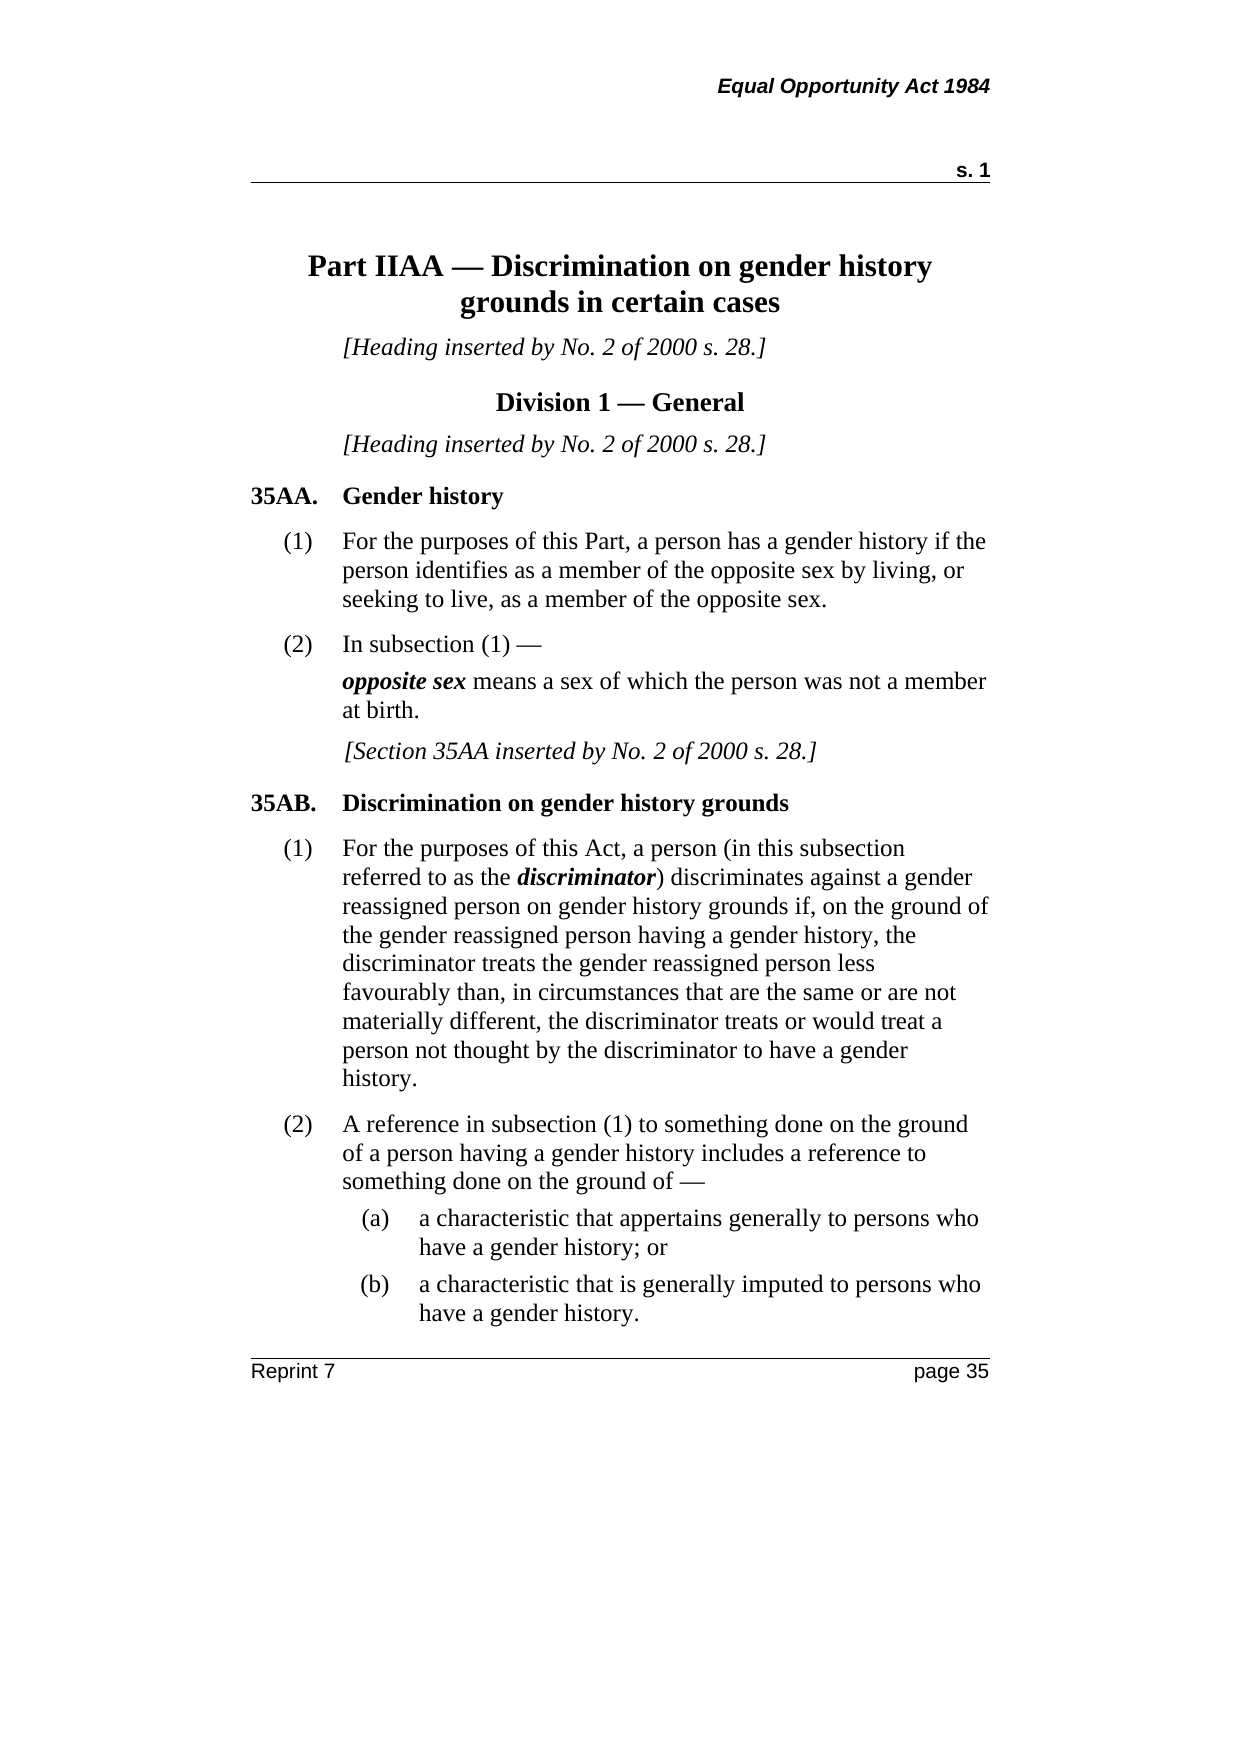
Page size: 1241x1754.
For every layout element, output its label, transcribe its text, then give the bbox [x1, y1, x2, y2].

subtitle 35AB. Discrimination on gender history grounds [251, 788, 990, 817]
text (a) a characteristic that appertains generally to persons who have a gender history; or [251, 1203, 990, 1261]
text (1) For the purposes of this Part, a person has a gender history if the person identifies as a member of the opposite sex by living, or seeking to live, as a member of the opposite sex. [251, 526, 990, 613]
text (2) A reference in subsection (1) to something done on the ground of a person having a gender history includes a reference to something done on the ground of — [251, 1109, 990, 1195]
subtitle [Heading inserted by No. 2 of 2000 s. 28.] [252, 429, 990, 458]
subtitle [Heading inserted by No. 2 of 2000 s. 28.] [252, 332, 990, 361]
text (b) a characteristic that is generally imputed to persons who have a gender history. [251, 1269, 990, 1327]
text (2) In subsection (1) — [251, 629, 990, 658]
subtitle Part IIAA — Discrimination on gender history grounds in certain cases [251, 247, 990, 319]
subtitle 35AA. Gender history [251, 481, 990, 510]
text [Section 35AA inserted by No. 2 of 2000 s. 28.] [251, 736, 990, 765]
text opposite sex means a sex of which the person was not a member at birth. [251, 666, 990, 724]
subtitle Division 1 — General [251, 386, 990, 417]
text (1) For the purposes of this Act, a person (in this subsection referred to as the discriminator) discriminates against a gender reassigned person on gender history grounds if, on the ground of the gender reassigned person having a gender history, the discriminator treats the gender reassigned person less favourably than, in circumstances that are the same or are not materially different, the discriminator treats or would treat a person not thought by the discriminator to have a gender history. [251, 833, 990, 1092]
